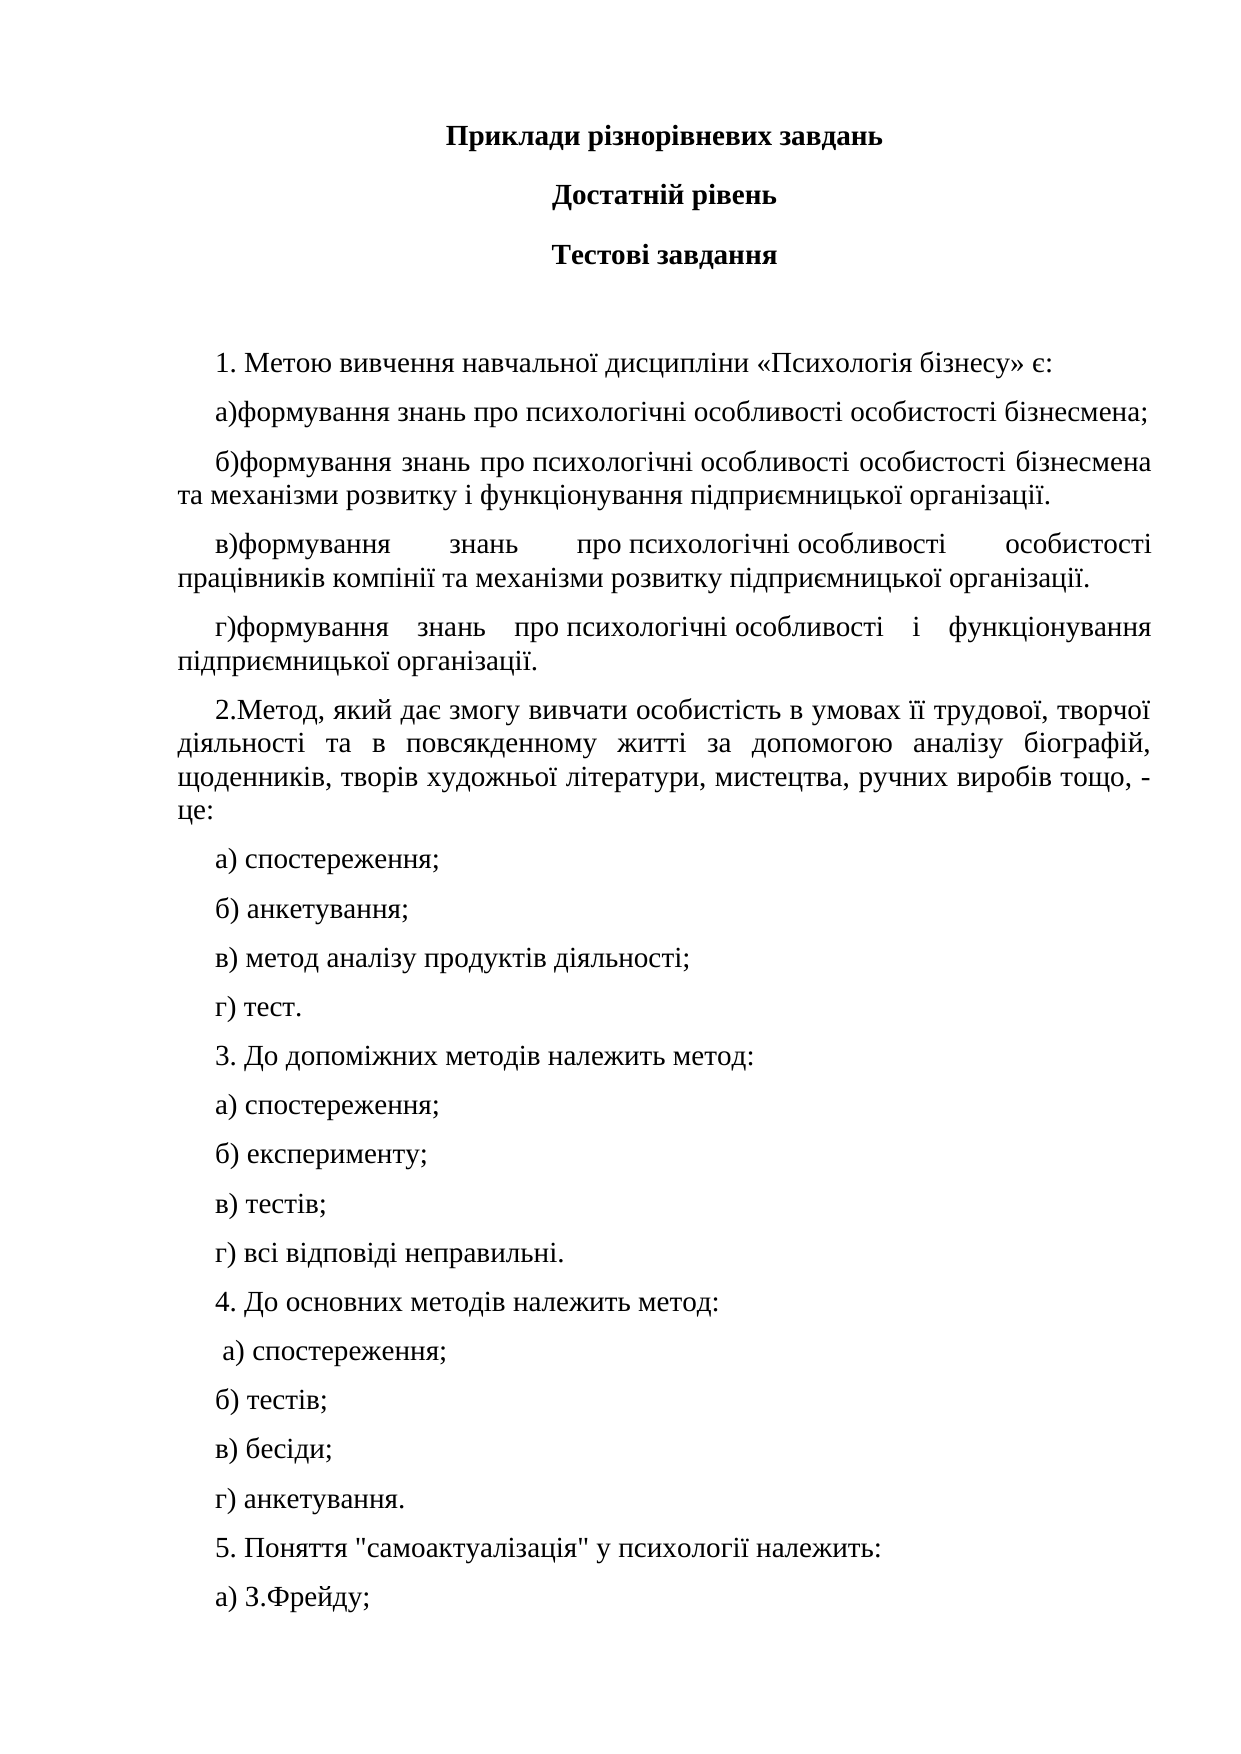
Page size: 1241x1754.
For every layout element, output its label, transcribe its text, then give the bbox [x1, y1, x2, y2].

text в) бесіди; [177, 1432, 1152, 1465]
text б) тестів; [177, 1382, 1152, 1416]
text а) спостереження; [177, 1087, 1152, 1121]
text в) метод аналізу продуктів дiяльності; [177, 940, 1152, 973]
text Тестові завдання [177, 237, 1152, 270]
text 3. До допоміжних методів належить метод: [177, 1038, 1152, 1072]
text Достатній рівень [177, 177, 1152, 211]
text в)формування знань про психологічні особливості особистості працівників компінії та механізми розвитку підприємницької організації. [177, 526, 1152, 593]
text а) З.Фрейду; [177, 1579, 1152, 1613]
text Приклади різнорівневих завдань [177, 118, 1152, 152]
text в) тестів; [177, 1186, 1152, 1219]
text а)формування знань про психологічні особливості особистості бізнесмена; [177, 394, 1152, 428]
text г) тест. [177, 989, 1152, 1023]
text 1. Метою вивчення навчальної дисципліни «Психологія бізнесу» є: [177, 345, 1152, 379]
text б) анкетування; [177, 891, 1152, 924]
text б)формування знань про психологічні особливості особистості бізнесмена та механізми розвитку і функціонування підприємницької організації. [177, 444, 1152, 511]
text г) анкетування. [177, 1481, 1152, 1514]
text 5. Поняття "самоактуалізація" у психології належить: [177, 1530, 1152, 1563]
text 4. До основних методів належить метод: [177, 1284, 1152, 1318]
text г)формування знань про психологічні особливості і функціонування підприємницької організації. [177, 609, 1152, 676]
text г) всі відповіді неправильні. [177, 1235, 1152, 1268]
text б) експерименту; [177, 1137, 1152, 1170]
text 2.Метод, який дає змогу вивчати особистість в умовах її трудової, творчої діяльності та в повсякденному житті за допомогою аналізу біографій, щоденників, творів художньої літератури, мистецтва, ручних виробів тощо, - це: [177, 692, 1152, 826]
text а) спостереження; [177, 842, 1152, 875]
text а) спостереження; [177, 1333, 1152, 1367]
